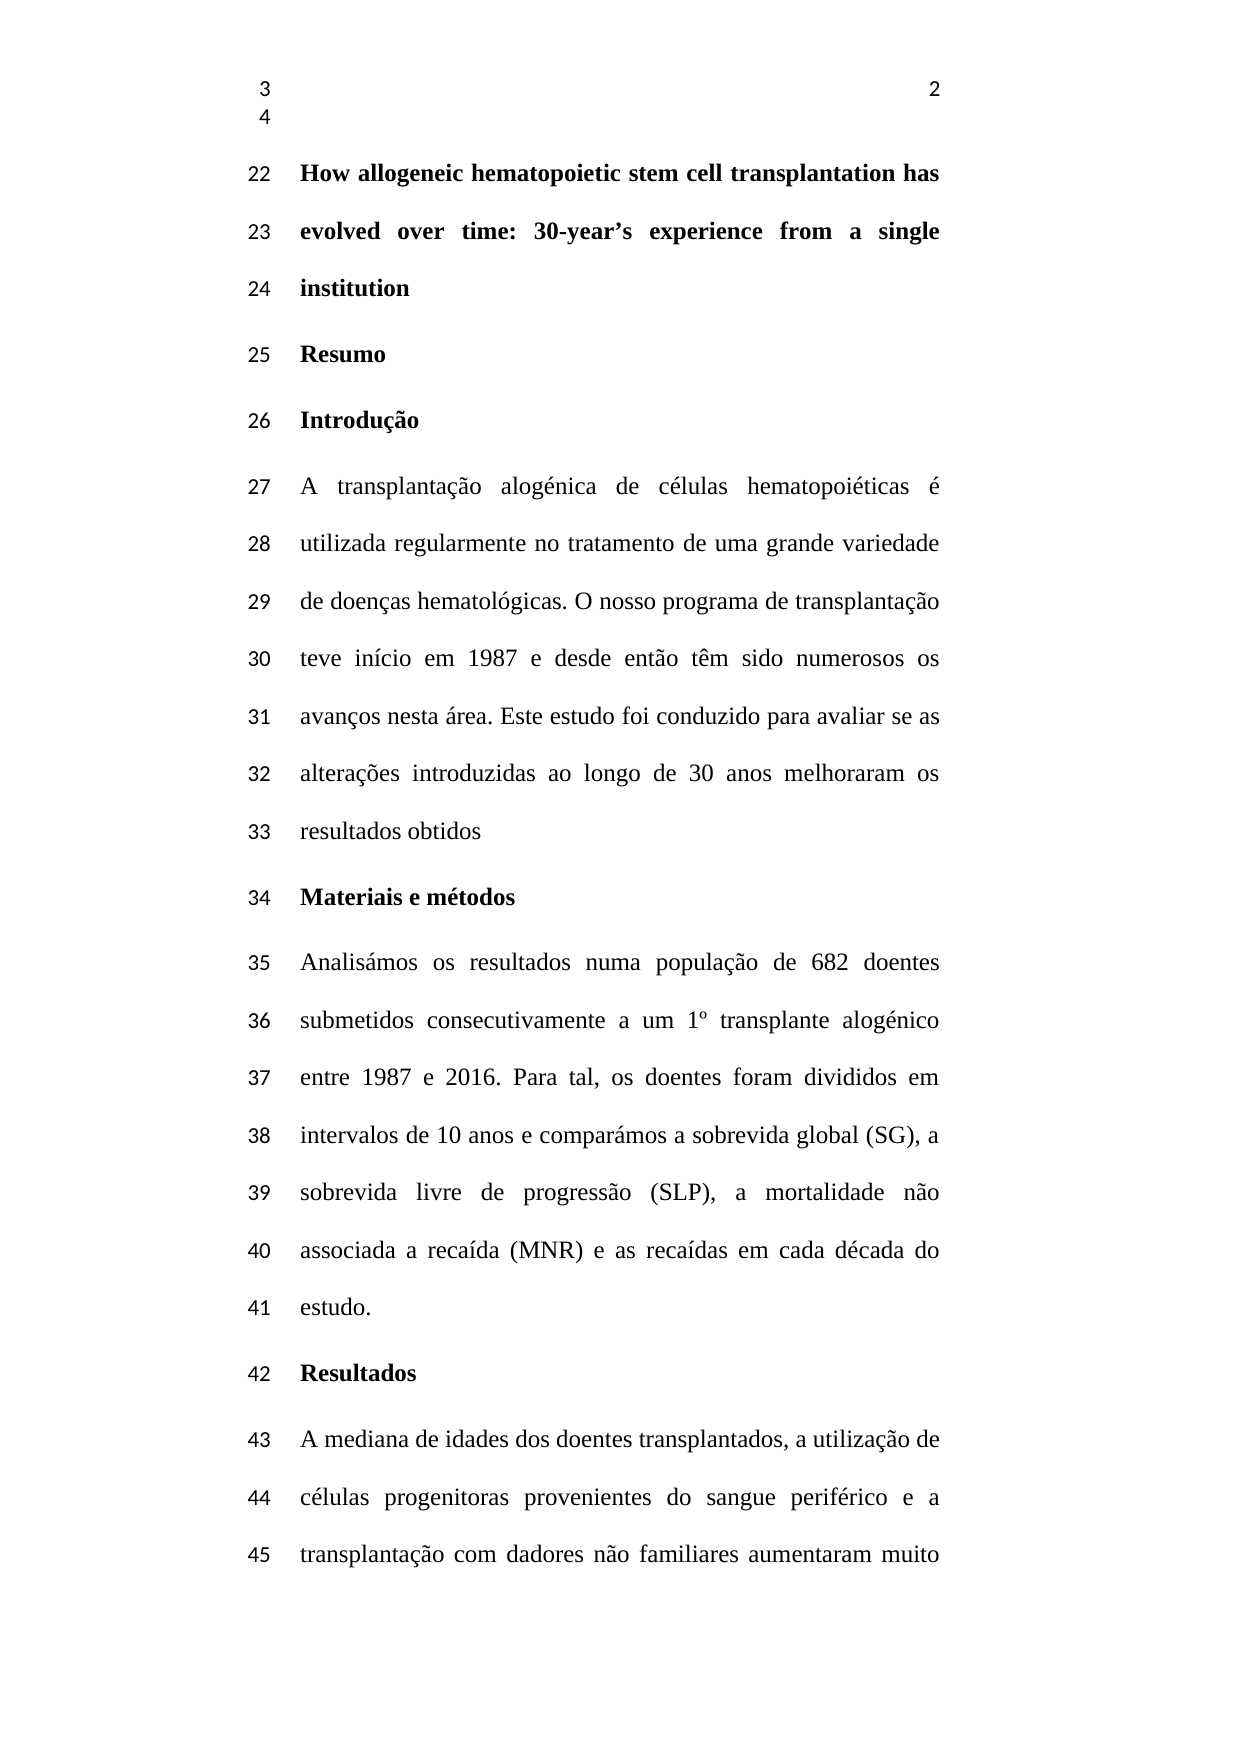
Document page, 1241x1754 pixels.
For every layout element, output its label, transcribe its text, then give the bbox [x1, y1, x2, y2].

text Introdução [300, 405, 940, 434]
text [300, 1424, 940, 1568]
text Analisámos os resultados numa população de 682 doentes submetidos consecutivamente a um 1º transplante alogénico entre 1987 e 2016. Para tal, os doentes foram divididos em intervalos de 10 anos e comparámos a sobrevida global (SG), a sobrevida livre de progressão (SLP), a mortalidade não associada a recaída (MNR) e as recaídas em cada década do estudo. [300, 947, 940, 1321]
text Resumo [300, 339, 940, 368]
text A transplantação alogénica de células hematopoiéticas é utilizada regularmente no tratamento de uma grande variedade de doenças hematológicas. O nosso programa de transplantação teve início em 1987 e desde então têm sido numerosos os avanços nesta área. Este estudo foi conduzido para avaliar se as alterações introduzidas ao longo de 30 anos melhoraram os resultados obtidos [300, 471, 940, 844]
text Materiais e métodos [300, 882, 940, 910]
text Resultados [300, 1358, 940, 1387]
text How allogeneic hematopoietic stem cell transplantation has evolved over time: 30-year’s experience from a single institution [300, 158, 940, 302]
